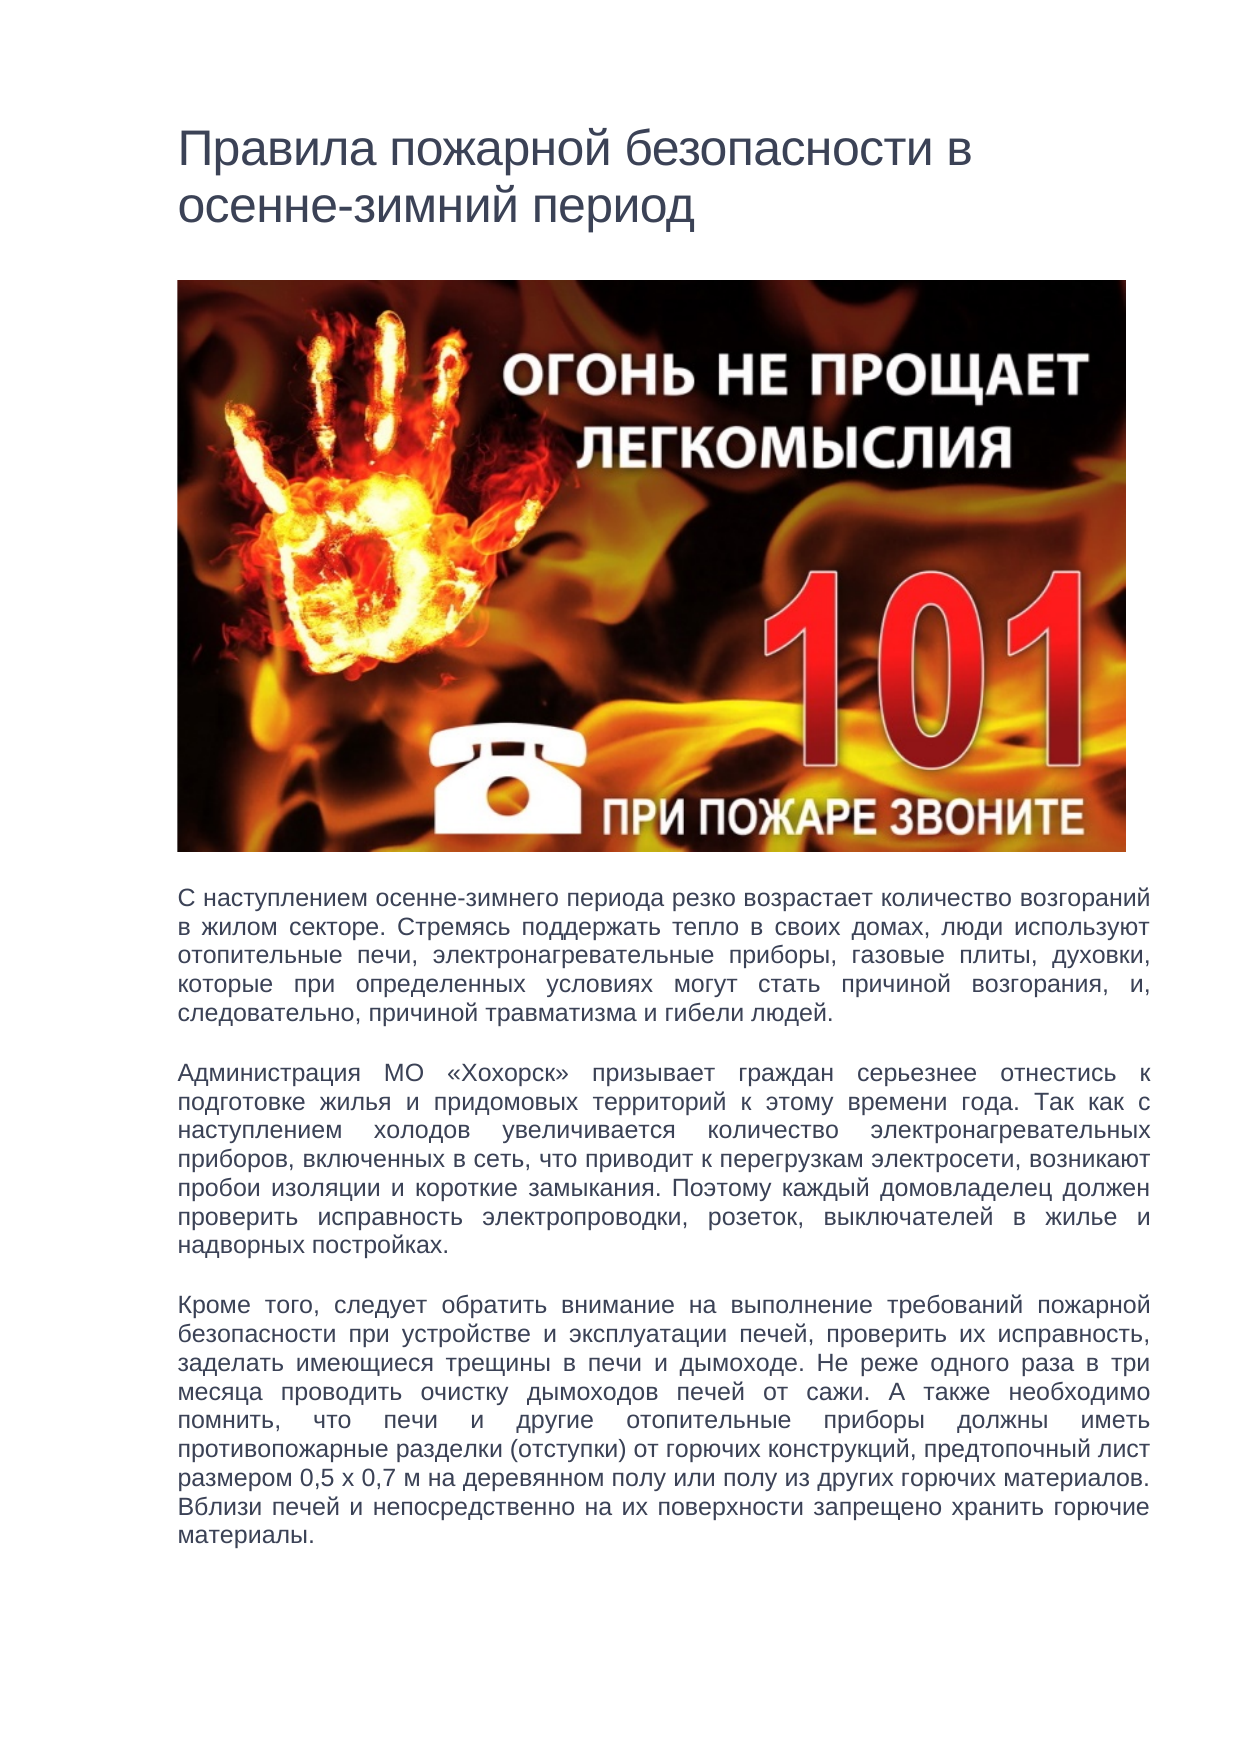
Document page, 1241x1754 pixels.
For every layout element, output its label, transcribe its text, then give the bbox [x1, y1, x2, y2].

text Правила пожарной безопасности в осенне-зимний период [177, 118, 1152, 233]
picture [177, 280, 1126, 852]
text С наступлением осенне-зимнего периода резко возрастает количество возгораний в жилом секторе. Стремясь поддержать тепло в своих домах, люди используют отопительные печи, электронагревательные приборы, газовые плиты, духовки, которые при определенных условиях могут стать причиной возгорания, и, следовательно, причиной травматизма и гибели людей. [177, 883, 1152, 1027]
text Кроме того, следует обратить внимание на выполнение требований пожарной безопасности при устройстве и эксплуатации печей, проверить их исправность, заделать имеющиеся трещины в печи и дымоходе. Не реже одного раза в три месяца проводить очистку дымоходов печей от сажи. А также необходимо помнить, что печи и другие отопительные приборы должны иметь противопожарные разделки (отступки) от горючих конструкций, предтопочный лист размером 0,5 х 0,7 м на деревянном полу или полу из других горючих материалов. Вблизи печей и непосредственно на их поверхности запрещено хранить горючие материалы. [177, 1290, 1152, 1549]
text Администрация МО «Хохорск» призывает граждан серьезнее отнестись к подготовке жилья и придомовых территорий к этому времени года. Так как с наступлением холодов увеличивается количество электронагревательных приборов, включенных в сеть, что приводит к перегрузкам электросети, возникают пробои изоляции и короткие замыкания. Поэтому каждый домовладелец должен проверить исправность электропроводки, розеток, выключателей в жилье и надворных постройках. [177, 1058, 1152, 1259]
